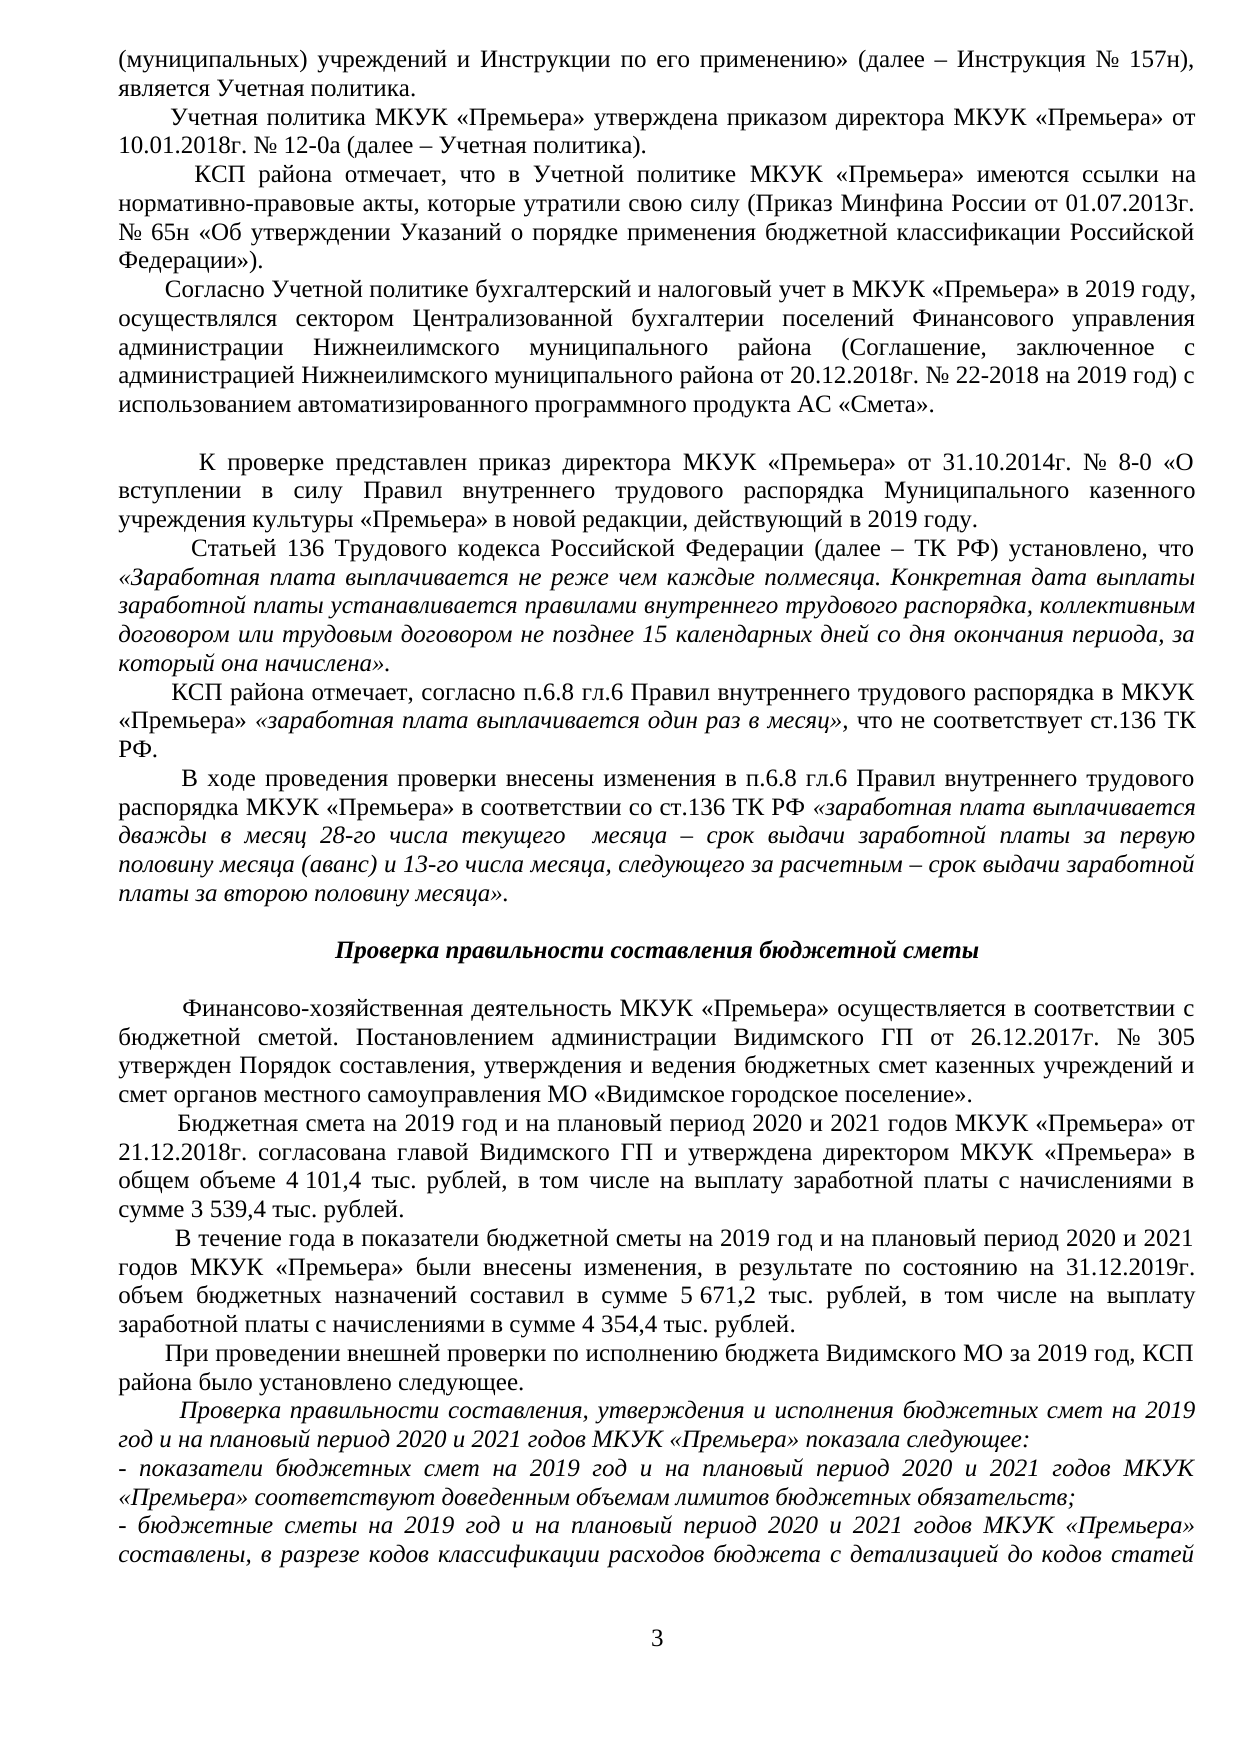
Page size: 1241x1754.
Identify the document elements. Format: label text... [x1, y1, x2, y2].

text Учетная политика МКУК «Премьера» утверждена приказом директора МКУК «Премьера» от 10.01.2018г. № 12-0а (далее – Учетная политика). [118, 102, 1196, 159]
text КСП района отмечает, согласно п.6.8 гл.6 Правил внутреннего трудового распорядка в МКУК «Премьера» «заработная плата выплачивается один раз в месяц», что не соответствует ст.136 ТК РФ. [118, 677, 1196, 763]
text Проверка правильности составления бюджетной сметы [118, 936, 1196, 964]
text Финансово-хозяйственная деятельность МКУК «Премьера» осуществляется в соответствии с бюджетной сметой. Постановлением администрации Видимского ГП от 26.12.2017г. № 305 утвержден Порядок составления, утверждения и ведения бюджетных смет казенных учреждений и смет органов местного самоуправления МО «Видимское городское поселение». [118, 993, 1196, 1108]
text Бюджетная смета на 2019 год и на плановый период 2020 и 2021 годов МКУК «Премьера» от 21.12.2018г. согласована главой Видимского ГП и утверждена директором МКУК «Премьера» в общем объеме 4 101,4 тыс. рублей, в том числе на выплату заработной платы с начислениями в сумме 3 539,4 тыс. рублей. [118, 1108, 1196, 1223]
text Статьей 136 Трудового кодекса Российской Федерации (далее – ТК РФ) установлено, что «Заработная плата выплачивается не реже чем каждые полмесяца. Конкретная дата выплаты заработной платы устанавливается правилами внутреннего трудового распорядка, коллективным договором или трудовым договором не позднее 15 календарных дней со дня окончания периода, за который она начислена». [118, 533, 1196, 677]
text При проведении внешней проверки по исполнению бюджета Видимского МО за 2019 год, КСП района было установлено следующее. [118, 1338, 1196, 1396]
text В течение года в показатели бюджетной сметы на 2019 год и на плановый период 2020 и 2021 годов МКУК «Премьера» были внесены изменения, в результате по состоянию на 31.12.2019г. объем бюджетных назначений составил в сумме 5 671,2 тыс. рублей, в том числе на выплату заработной платы с начислениями в сумме 4 354,4 тыс. рублей. [118, 1223, 1196, 1338]
text К проверке представлен приказ директора МКУК «Премьера» от 31.10.2014г. № 8-0 «О вступлении в силу Правил внутреннего трудового распорядка Муниципального казенного учреждения культуры «Премьера» в новой редакции, действующий в 2019 году. [118, 447, 1196, 533]
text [118, 1511, 1196, 1568]
text - показатели бюджетных смет на 2019 год и на плановый период 2020 и 2021 годов МКУК «Премьера» соответствуют доведенным объемам лимитов бюджетных обязательств; [118, 1453, 1196, 1511]
text Согласно Учетной политике бухгалтерский и налоговый учет в МКУК «Премьера» в 2019 году, осуществлялся сектором Централизованной бухгалтерии поселений Финансового управления администрации Нижнеилимского муниципального района (Соглашение, заключенное с администрацией Нижнеилимского муниципального района от 20.12.2018г. № 22-2018 на 2019 год) с использованием автоматизированного программного продукта АС «Смета». [118, 274, 1196, 418]
text КСП района отмечает, что в Учетной политике МКУК «Премьера» имеются ссылки на нормативно-правовые акты, которые утратили свою силу (Приказ Минфина России от 01.07.2013г. № 65н «Об утверждении Указаний о порядке применения бюджетной классификации Российской Федерации»). [118, 159, 1196, 274]
text Проверка правильности составления, утверждения и исполнения бюджетных смет на 2019 год и на плановый период 2020 и 2021 годов МКУК «Премьера» показала следующее: [118, 1396, 1196, 1453]
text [118, 44, 1196, 102]
text В ходе проведения проверки внесены изменения в п.6.8 гл.6 Правил внутреннего трудового распорядка МКУК «Премьера» в соответствии со ст.136 ТК РФ «заработная плата выплачивается дважды в месяц 28-го числа текущего месяца – срок выдачи заработной платы за первую половину месяца (аванс) и 13-го числа месяца, следующего за расчетным – срок выдачи заработной платы за второю половину месяца». [118, 763, 1196, 907]
